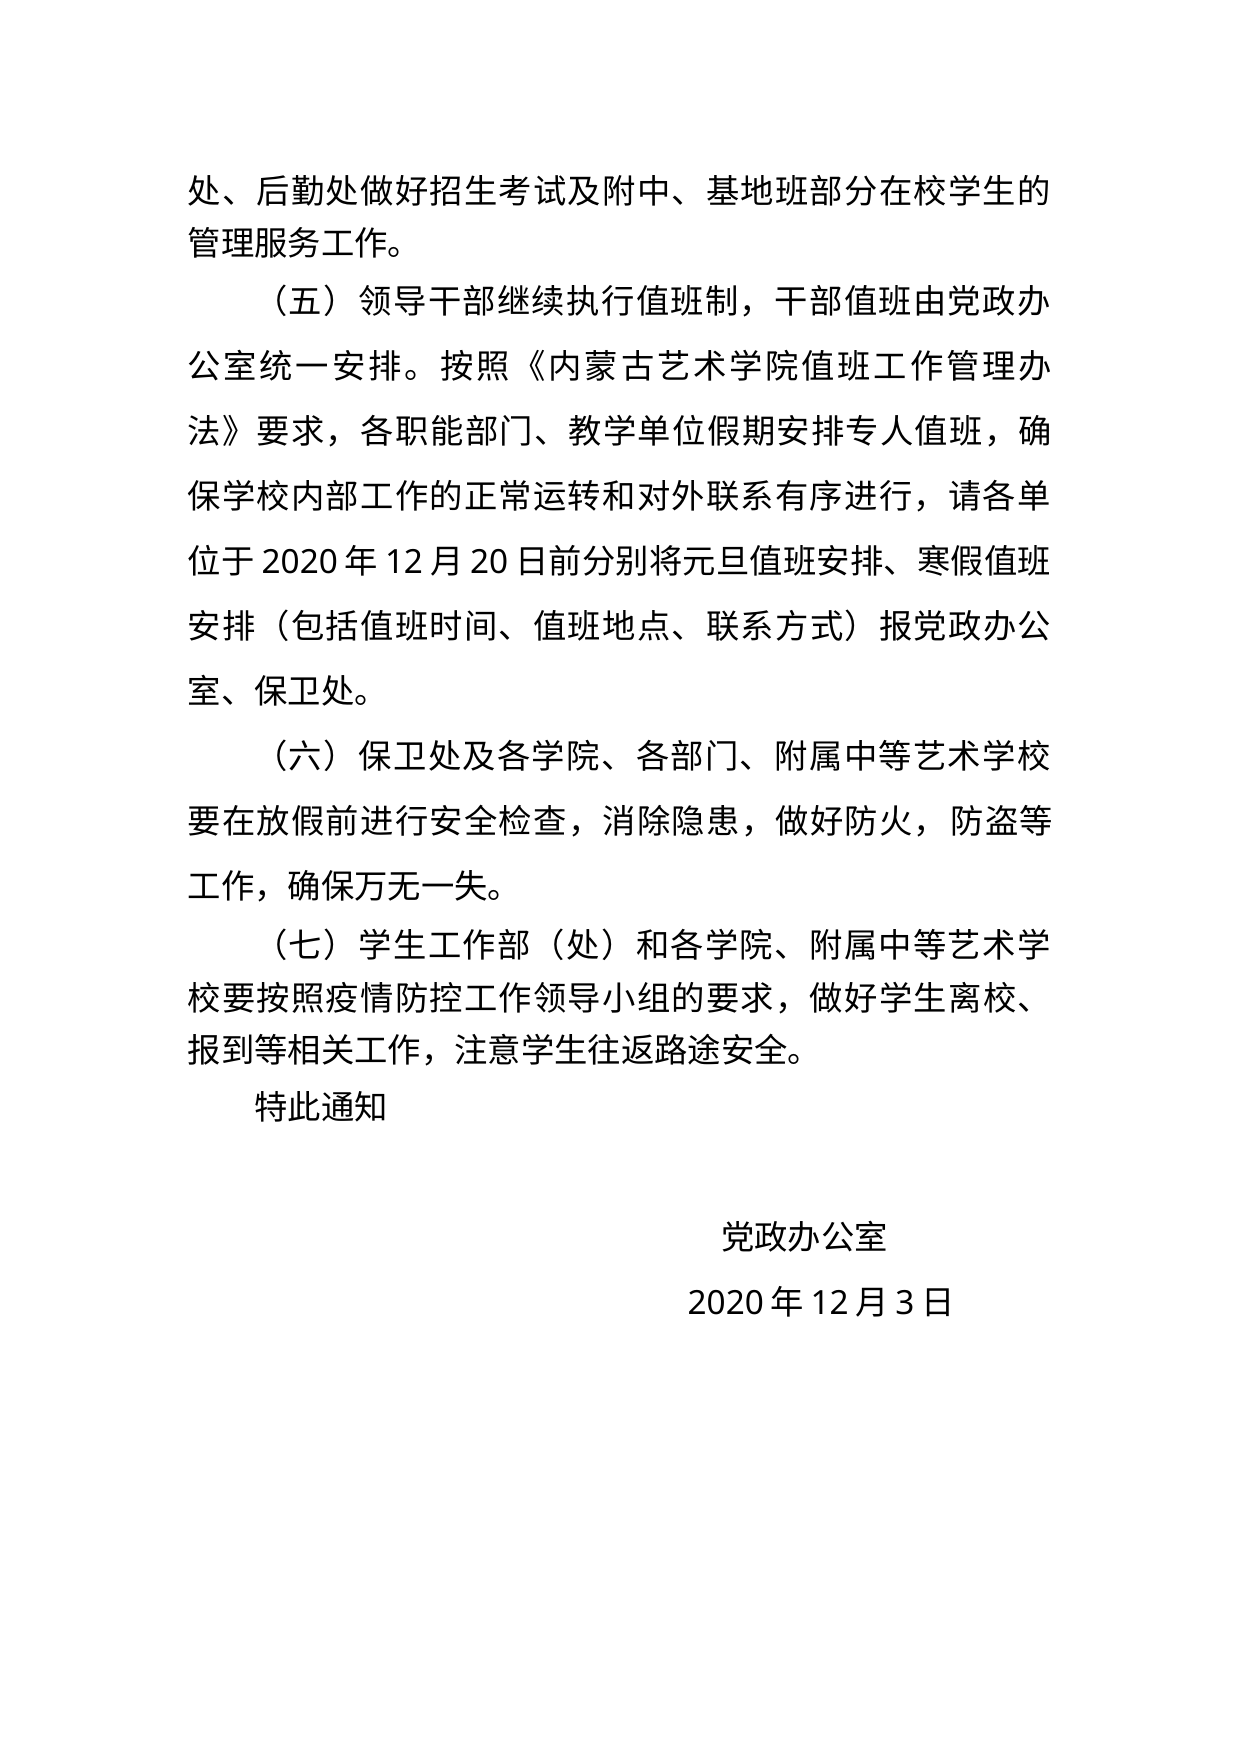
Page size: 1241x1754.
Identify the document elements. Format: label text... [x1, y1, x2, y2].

text （五）领导干部继续执行值班制，干部值班由党政办公室统一安排。按照《内蒙古艺术学院值班工作管理办法》要求，各职能部门、教学单位假期安排专人值班，确保学校内部工作的正常运转和对外联系有序进行，请各单位于2020年12月20日前分别将元旦值班安排、寒假值班安排（包括值班时间、值班地点、联系方式）报党政办公室、保卫处。 [187, 266, 1053, 721]
text 党政办公室 [187, 1202, 1053, 1267]
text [187, 162, 1053, 266]
text 特此通知 [187, 1072, 1053, 1137]
text 2020年12月3日 [187, 1267, 1053, 1332]
text （六）保卫处及各学院、各部门、附属中等艺术学校要在放假前进行安全检查，消除隐患，做好防火，防盗等工作，确保万无一失。 [187, 721, 1053, 916]
text （七）学生工作部（处）和各学院、附属中等艺术学校要按照疫情防控工作领导小组的要求，做好学生离校、报到等相关工作，注意学生往返路途安全。 [187, 916, 1053, 1072]
